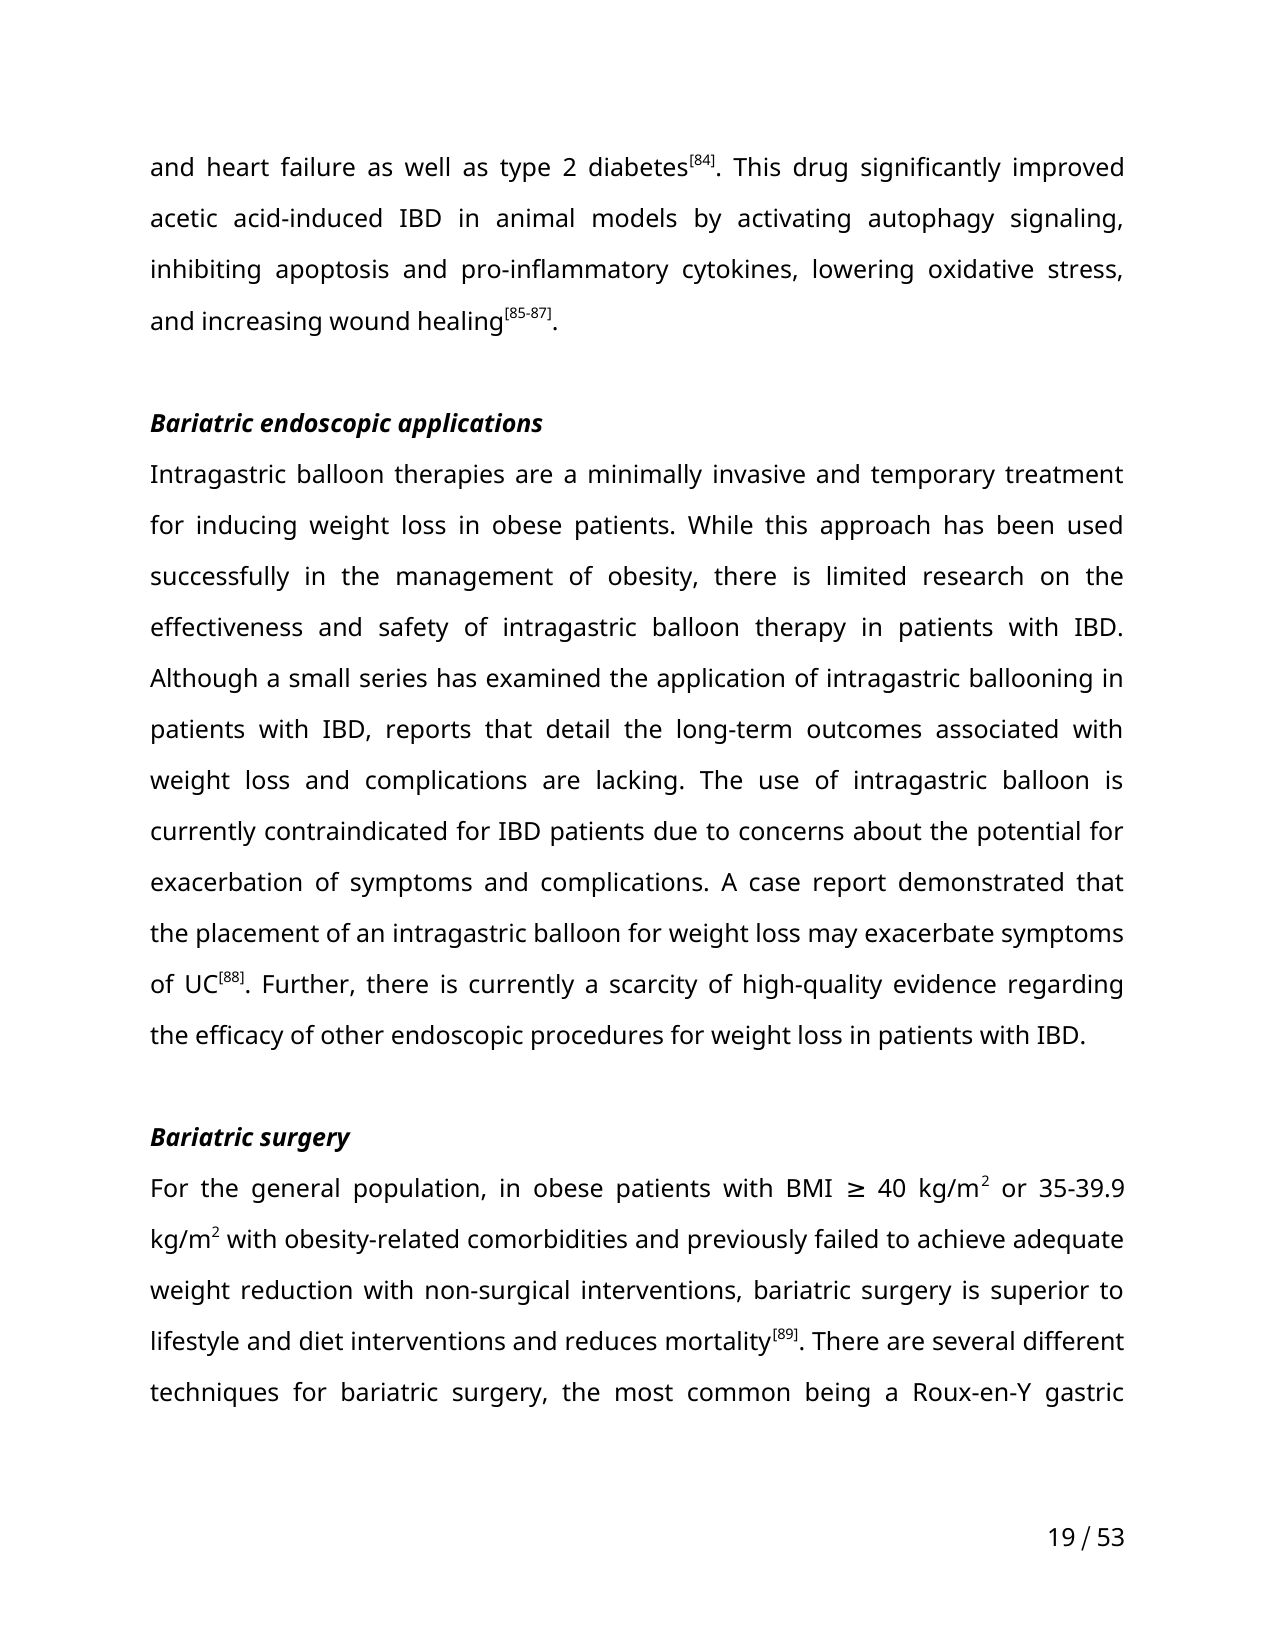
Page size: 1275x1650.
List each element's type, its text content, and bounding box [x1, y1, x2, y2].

text Bariatric surgery [150, 1120, 1125, 1154]
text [150, 150, 1125, 337]
text Intragastric balloon therapies are a minimally invasive and temporary treatment for inducing weight loss in obese patients. While this approach has been used successfully in the management of obesity, there is limited research on the effectiveness and safety of intragastric balloon therapy in patients with IBD. Although a small series has examined the application of intragastric ballooning in patients with IBD, reports that detail the long-term outcomes associated with weight loss and complications are lacking. The use of intragastric balloon is currently contraindicated for IBD patients due to concerns about the potential for exacerbation of symptoms and complications. A case report demonstrated that the placement of an intragastric balloon for weight loss may exacerbate symptoms of UC[88]. Further, there is currently a scarcity of high-quality evidence regarding the efficacy of other endoscopic procedures for weight loss in patients with IBD. [150, 456, 1125, 1052]
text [150, 1171, 1125, 1409]
text Bariatric endoscopic applications [150, 405, 1125, 439]
